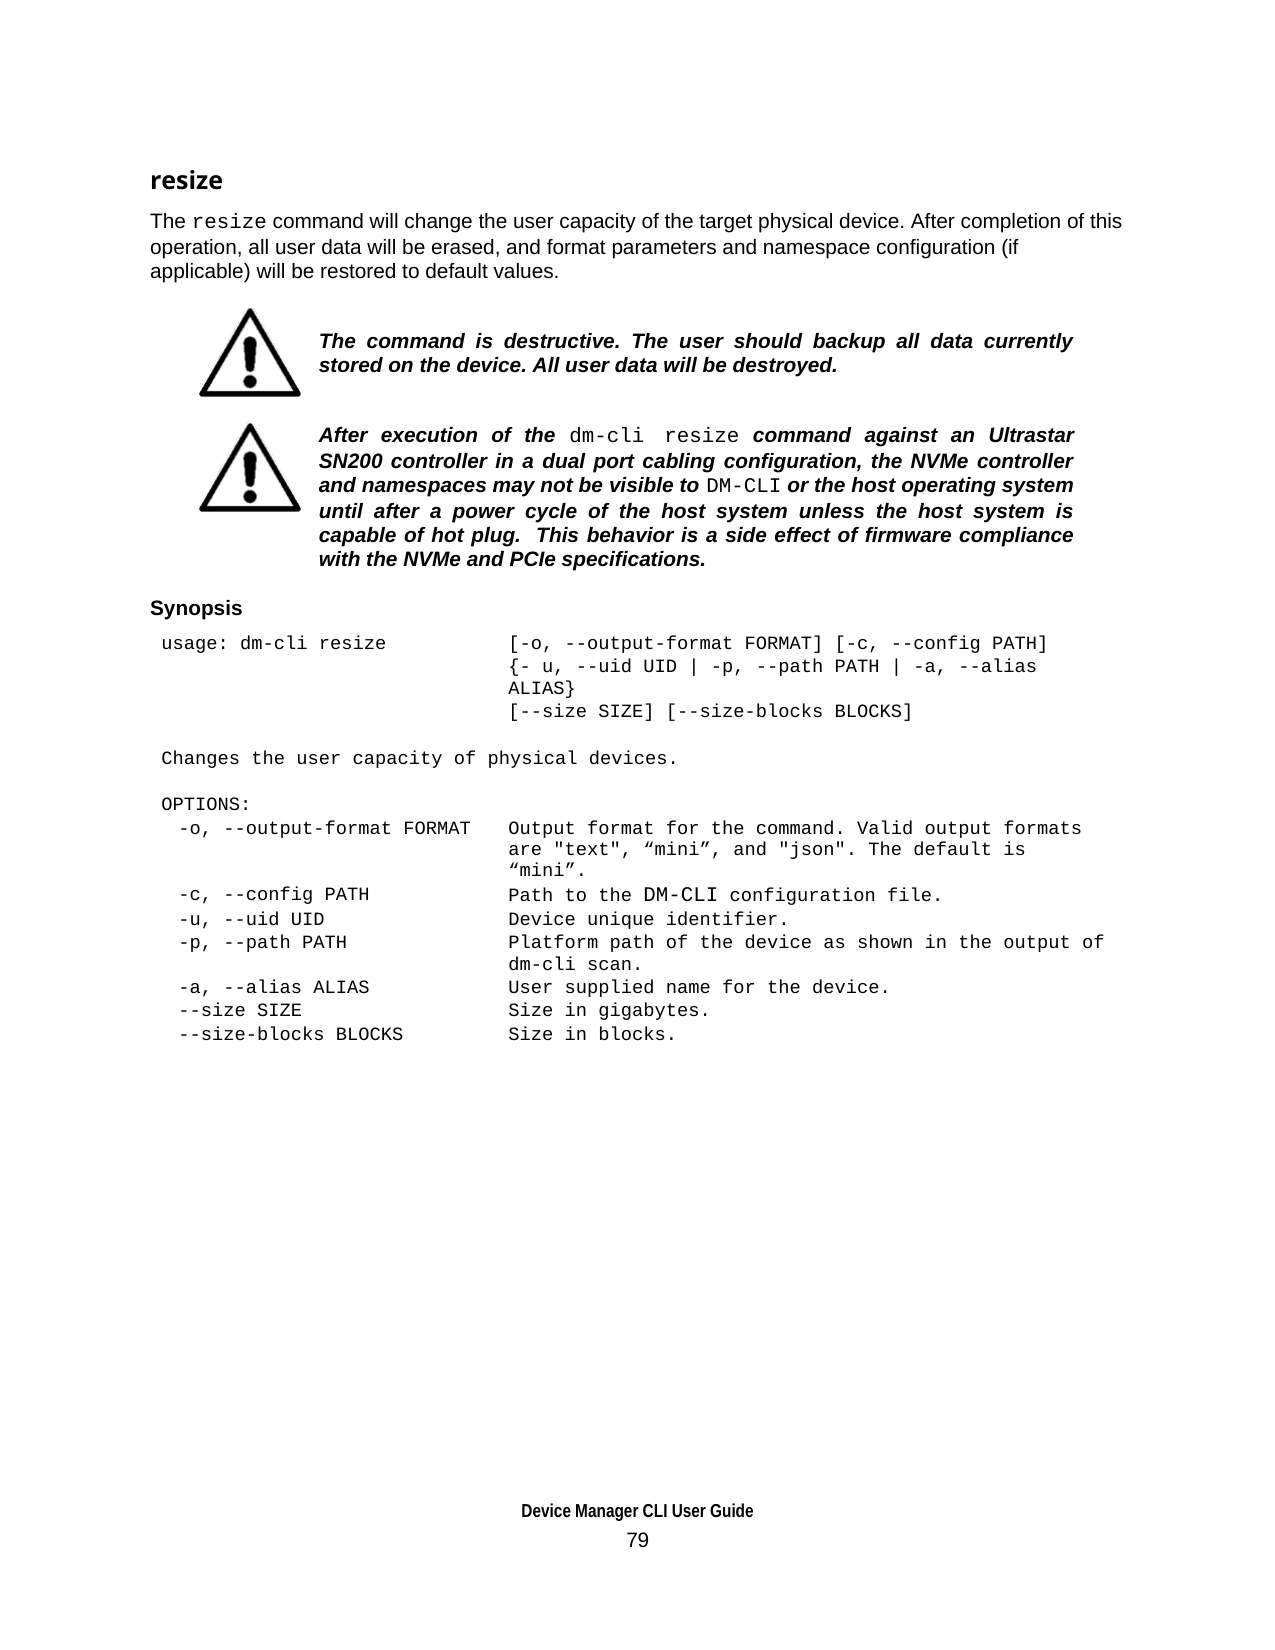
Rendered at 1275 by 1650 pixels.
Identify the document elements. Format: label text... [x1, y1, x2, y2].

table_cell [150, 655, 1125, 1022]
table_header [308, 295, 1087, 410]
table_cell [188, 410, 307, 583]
picture [198, 422, 302, 513]
text Synopsis [150, 595, 1125, 619]
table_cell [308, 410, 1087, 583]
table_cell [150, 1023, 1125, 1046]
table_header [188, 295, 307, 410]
text The resize command will change the user capacity of the target physical device. After completion of this operation, all user data will be erased, and format parameters and namespace configuration (if applicable) will be restored to default values. [150, 209, 1125, 283]
picture [198, 307, 302, 398]
subtitle resize [150, 162, 1125, 197]
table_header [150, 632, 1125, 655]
